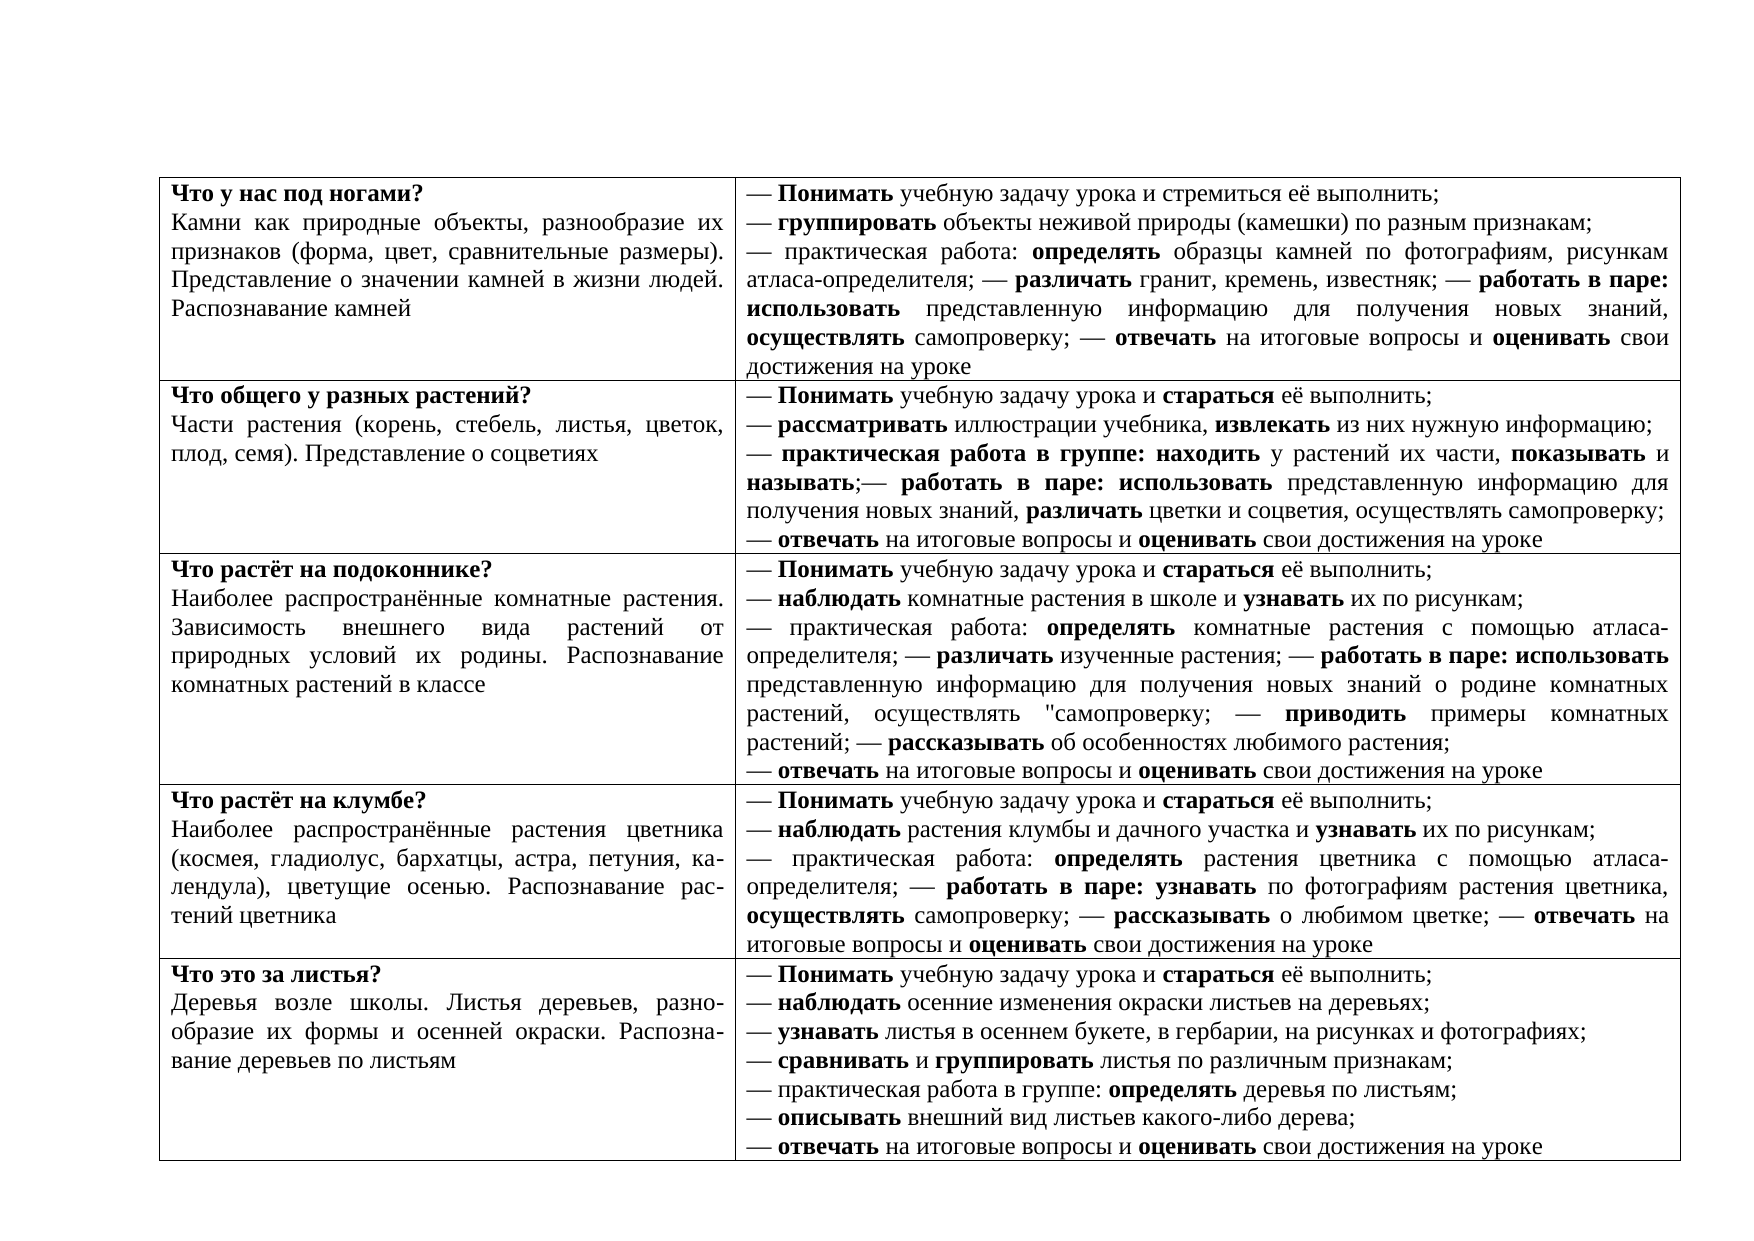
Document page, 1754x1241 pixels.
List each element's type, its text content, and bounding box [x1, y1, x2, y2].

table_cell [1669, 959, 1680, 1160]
table_cell Что общего у разных растений? Части растения (корень, стебель, листья, цветок, плод, семя). Представление о соцветиях [160, 381, 735, 553]
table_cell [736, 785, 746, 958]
table_cell Что растёт на клумбе? Наиболее распространённые растения цветника (космея, гладиолус, бархатцы, астра, петуния, календула), цветущие осенью. Распознавание растений цветника [160, 785, 735, 958]
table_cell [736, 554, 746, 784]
table_cell Что это за листья? Деревья возле школы. Листья деревьев, разнообразие их формы и осенней окраски. Распознавание деревьев по листьям [160, 959, 735, 1160]
table_cell Что у нас под ногами? Камни как природные объекты, разнообразие их признаков (форма, цвет, сравнительные размеры). Представление о значении камней в жизни людей. Распознавание камней [160, 178, 735, 379]
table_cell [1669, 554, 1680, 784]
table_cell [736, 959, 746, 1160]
table_cell Что растёт на подоконнике? Наиболее распространённые комнатные растения. Зависимость внешнего вида растений от природных условий их родины. Распознавание комнатных растений в классе [160, 554, 735, 784]
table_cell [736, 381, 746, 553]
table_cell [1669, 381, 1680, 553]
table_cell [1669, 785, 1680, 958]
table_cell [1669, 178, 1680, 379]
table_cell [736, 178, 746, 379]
